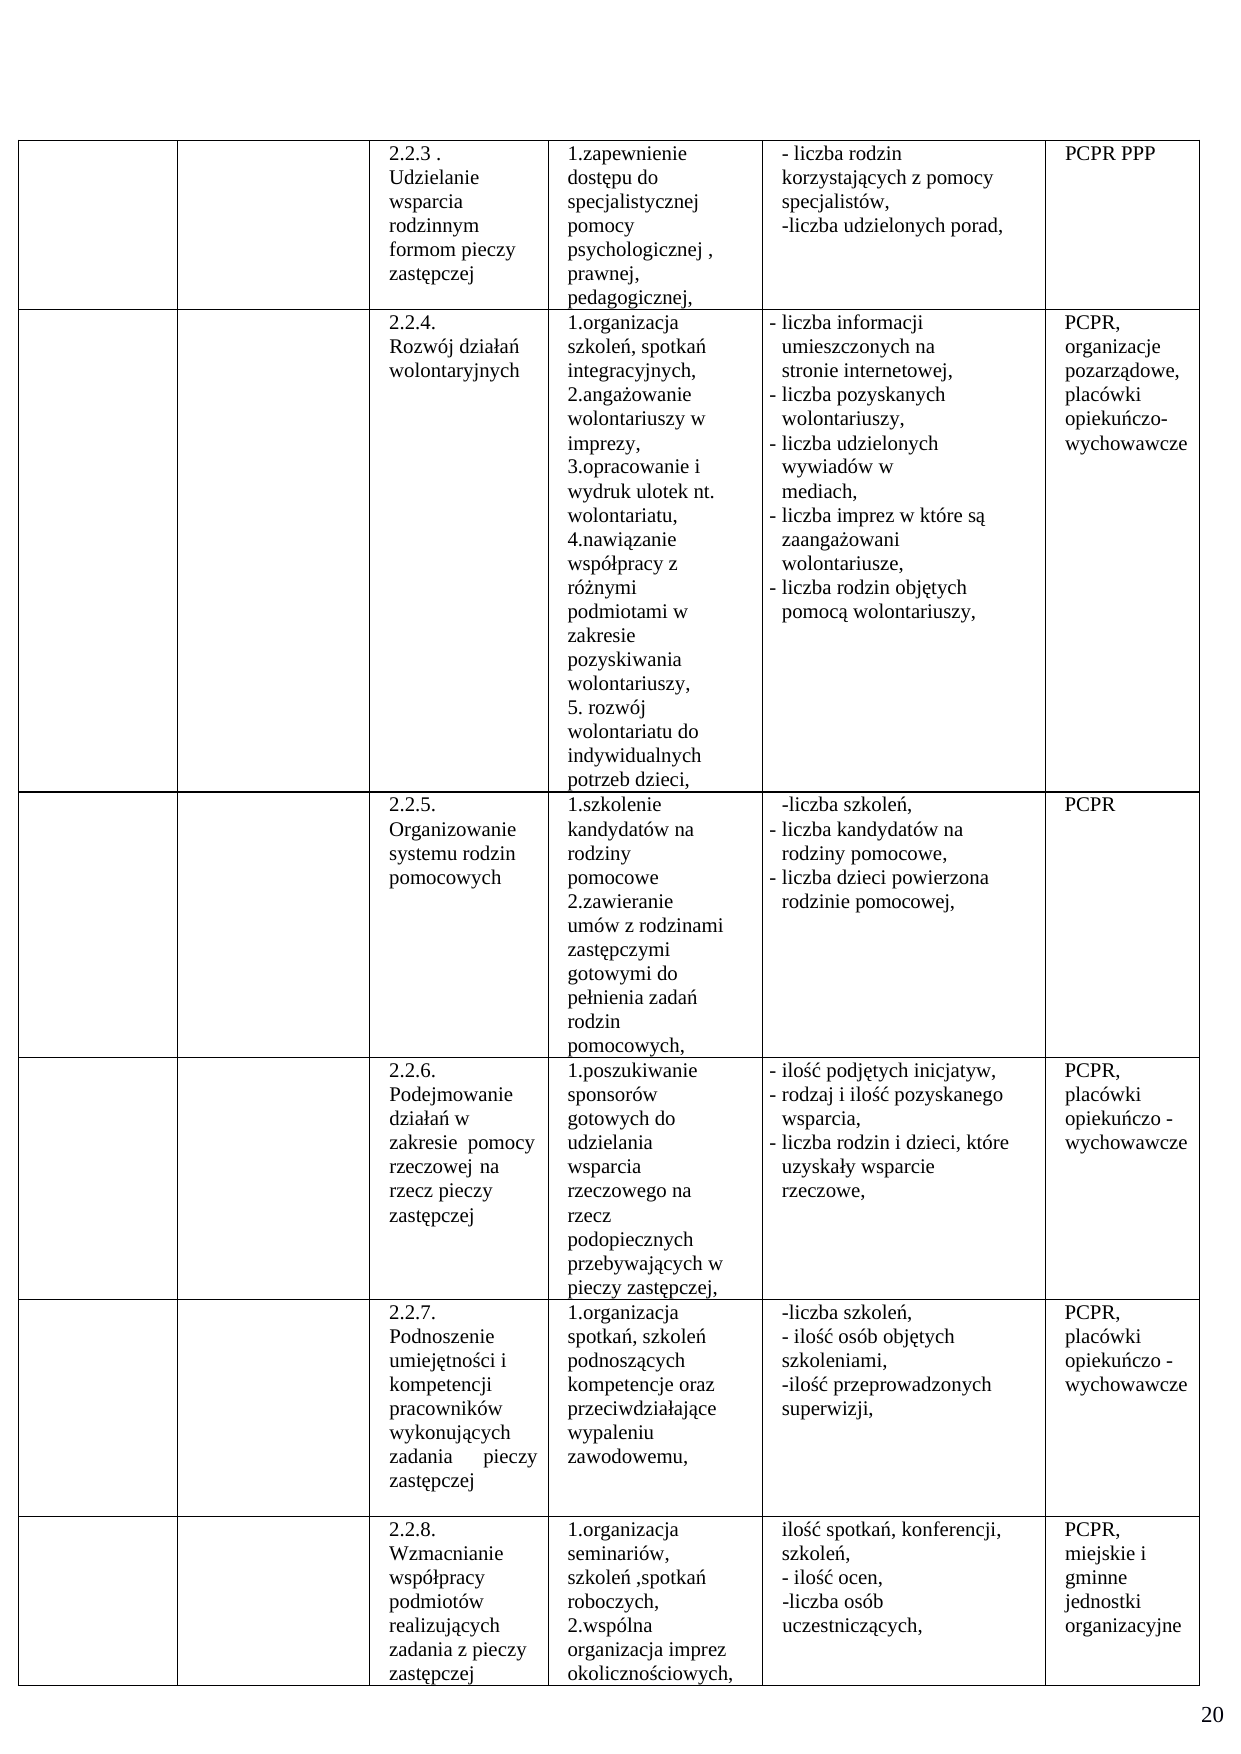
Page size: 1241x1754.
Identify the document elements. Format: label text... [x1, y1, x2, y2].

table_cell [19, 1517, 177, 1685]
table_cell PCPR PPP [1046, 141, 1199, 309]
table_cell 2.2.7. Podnoszenie umiejętności i kompetencji pracowników wykonujących zadania pieczy zastępczej [370, 1300, 548, 1516]
table_cell [19, 310, 177, 791]
table_cell 1.organizacja szkoleń, spotkań integracyjnych, 2.angażowanie wolontariuszy w imprezy, 3.opracowanie i wydruk ulotek nt. wolontariatu, 4.nawiązanie współpracy z różnymi podmiotami w zakresie pozyskiwania wolontariuszy, 5. rozwój wolontariatu do indywidualnych potrzeb dzieci, [549, 310, 762, 791]
table_cell PCPR, placówki opiekuńczo - wychowawcze [1046, 1058, 1199, 1299]
table_cell ilość podjętych inicjatyw, rodzaj i ilość pozyskanego wsparcia, liczba rodzin i dzieci, które uzyskały wsparcie rzeczowe, [763, 1058, 1045, 1299]
table_cell [178, 1517, 369, 1685]
table_cell -liczba szkoleń, - ilość osób objętych szkoleniami, -ilość przeprowadzonych superwizji, [763, 1300, 1045, 1516]
table_cell 1.poszukiwanie sponsorów gotowych do udzielania wsparcia rzeczowego na rzecz podopiecznych przebywających w pieczy zastępczej, [549, 1058, 762, 1299]
table_cell [19, 141, 177, 309]
table_cell PCPR, organizacje pozarządowe, placówki opiekuńczo- wychowawcze [1046, 310, 1199, 791]
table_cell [763, 1517, 1045, 1685]
table_cell - liczba rodzin korzystających z pomocy specjalistów, -liczba udzielonych porad, [763, 141, 1045, 309]
table_cell [178, 141, 369, 309]
table_cell PCPR, placówki opiekuńczo - wychowawcze [1046, 1300, 1199, 1516]
table_cell -liczba szkoleń, liczba kandydatów na rodziny pomocowe, liczba dzieci powierzona rodzinie pomocowej, [763, 793, 1045, 1057]
table_cell [19, 1058, 177, 1299]
table_cell [178, 1058, 369, 1299]
table_cell [178, 310, 369, 791]
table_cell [1046, 1517, 1199, 1685]
table_cell [19, 793, 177, 1057]
table_cell PCPR [1046, 793, 1199, 1057]
table_cell [178, 1300, 369, 1516]
table_cell liczba informacji umieszczonych na stronie internetowej, liczba pozyskanych wolontariuszy, liczba udzielonych wywiadów w mediach, liczba imprez w które są zaangażowani wolontariusze, liczba rodzin objętych pomocą wolontariuszy, [763, 310, 1045, 791]
table_cell [19, 1300, 177, 1516]
table_cell 1.zapewnienie dostępu do specjalistycznej pomocy psychologicznej , prawnej, pedagogicznej, [549, 141, 762, 309]
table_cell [370, 1517, 548, 1685]
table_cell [549, 1517, 762, 1685]
table_cell 2.2.3 . Udzielanie wsparcia rodzinnym formom pieczy zastępczej [370, 141, 548, 309]
table_cell 2.2.4. Rozwój działań wolontaryjnych [370, 310, 548, 791]
table_cell 2.2.5. Organizowanie systemu rodzin pomocowych [370, 793, 548, 1057]
table_cell [178, 793, 369, 1057]
table_cell 1.organizacja spotkań, szkoleń podnoszących kompetencje oraz przeciwdziałające wypaleniu zawodowemu, [549, 1300, 762, 1516]
table_cell 1.szkolenie kandydatów na rodziny pomocowe 2.zawieranie umów z rodzinami zastępczymi gotowymi do pełnienia zadań rodzin pomocowych, [549, 793, 762, 1057]
table_cell 2.2.6. Podejmowanie działań w zakresie pomocy rzeczowej na rzecz pieczy zastępczej [370, 1058, 548, 1299]
